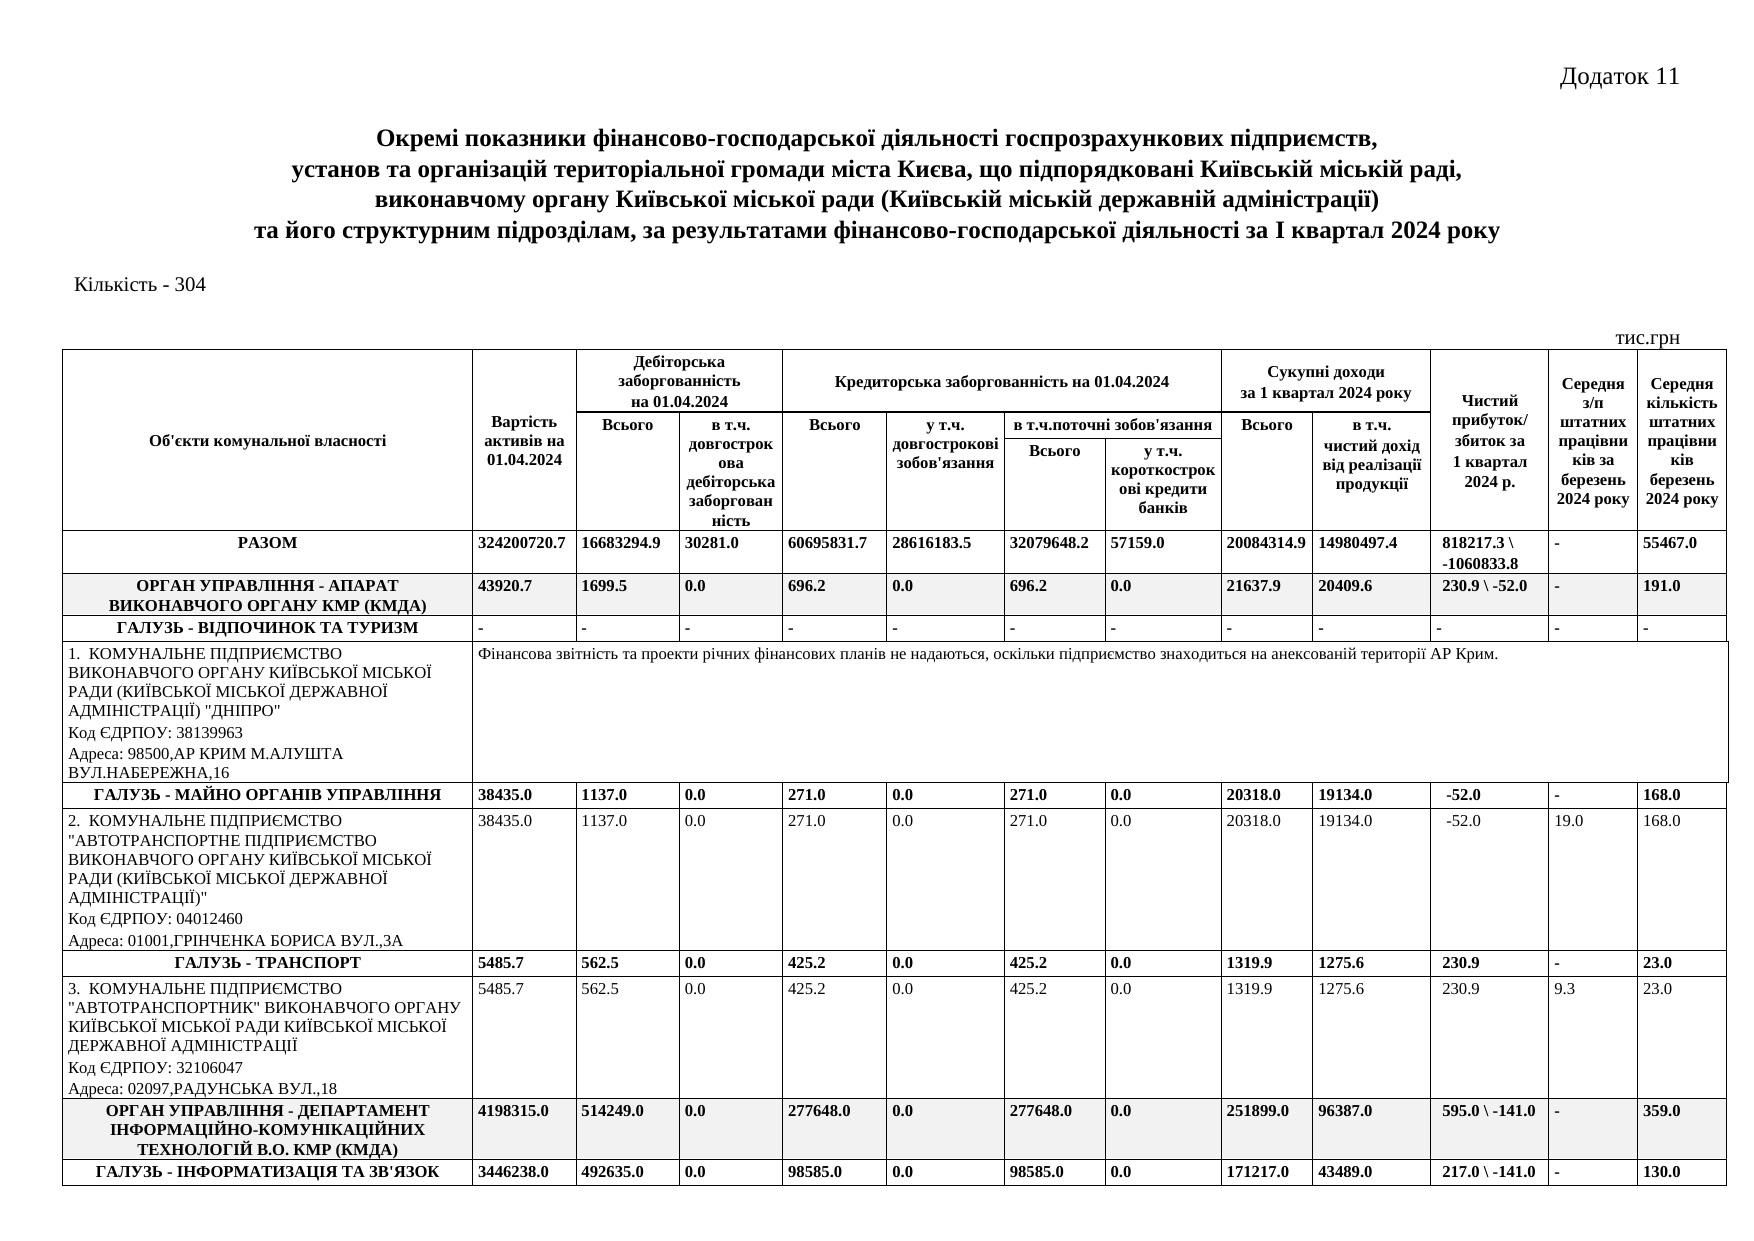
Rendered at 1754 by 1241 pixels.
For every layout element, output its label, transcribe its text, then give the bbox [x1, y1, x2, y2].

table_cell 0.0 [1106, 783, 1221, 808]
table_cell - [1549, 531, 1637, 573]
table_header Сукупні доходи за 1 квартал 2024 року [1222, 350, 1430, 411]
table_cell - [1549, 951, 1637, 976]
table_header Вартість активів на 01.04.2024 [473, 350, 576, 529]
table_cell 14980497.4 [1313, 531, 1430, 573]
table_cell 230.9 \ -52.0 [1431, 574, 1548, 614]
table_cell 3. КОМУНАЛЬНЕ ПІДПРИЄМСТВО "АВТОТРАНСПОРТНИК" ВИКОНАВЧОГО ОРГАНУ КИЇВСЬКОЇ МІСЬКОЇ РАДИ КИЇВСЬКОЇ МІСЬКОЇ ДЕРЖАВНОЇ АДМІНІСТРАЦІЇ Код ЄДРПОУ: 32106047 Адреса: 02097,РАДУНСЬКА ВУЛ.,18 [63, 977, 472, 1098]
table_cell 98585.0 [1005, 1160, 1105, 1184]
table_cell 0.0 [1106, 951, 1221, 976]
table_cell РАЗОМ [63, 531, 472, 573]
table_cell 32079648.2 [1005, 531, 1105, 573]
table_cell - [473, 616, 576, 641]
table_cell 130.0 [1638, 1160, 1726, 1184]
table_cell 425.2 [1005, 977, 1105, 1098]
table_cell - [1549, 1160, 1637, 1184]
table_cell 217.0 \ -141.0 [1431, 1160, 1548, 1184]
table_header Кредиторська заборгованність на 01.04.2024 [783, 350, 1221, 411]
table_cell 230.9 [1431, 977, 1548, 1098]
table_cell - [1549, 783, 1637, 808]
table_cell 19.0 [1549, 809, 1637, 949]
text виконавчому органу Київської міської ради (Київській міській державній адміністрації) [74, 184, 1680, 213]
table_cell в т.ч. довгострокова дебіторська заборгованність [680, 413, 782, 529]
table_cell 21637.9 [1222, 574, 1312, 614]
table_cell ГАЛУЗЬ - ВІДПОЧИНОК ТА ТУРИЗМ [63, 616, 472, 641]
table_cell 2. КОМУНАЛЬНЕ ПІДПРИЄМСТВО "АВТОТРАНСПОРТНЕ ПІДПРИЄМСТВО ВИКОНАВЧОГО ОРГАНУ КИЇВСЬКОЇ МІСЬКОЇ РАДИ (КИЇВСЬКОЇ МІСЬКОЇ ДЕРЖАВНОЇ АДМІНІСТРАЦІЇ)" Код ЄДРПОУ: 04012460 Адреса: 01001,ГРІНЧЕНКА БОРИСА ВУЛ.,3А [63, 809, 472, 949]
table_cell - [1549, 574, 1637, 614]
table_cell 595.0 \ -141.0 [1431, 1099, 1548, 1158]
table_cell 0.0 [887, 809, 1004, 949]
table_cell 1275.6 [1313, 951, 1430, 976]
table_header Середня кількість штатних працівників березень 2024 року [1638, 350, 1726, 529]
table_cell 562.5 [577, 951, 679, 976]
table_cell 20318.0 [1222, 783, 1312, 808]
table_cell 1. КОМУНАЛЬНЕ ПІДПРИЄМСТВО ВИКОНАВЧОГО ОРГАНУ КИЇВСЬКОЇ МІСЬКОЇ РАДИ (КИЇВСЬКОЇ МІСЬКОЇ ДЕРЖАВНОЇ АДМІНІСТРАЦІЇ) "ДНІПРО" Код ЄДРПОУ: 38139963 Адреса: 98500,АР КРИМ М.АЛУШТА ВУЛ.НАБЕРЕЖНА,16 [63, 642, 472, 782]
table_cell 0.0 [1106, 574, 1221, 614]
table_cell - [577, 616, 679, 641]
table_header Дебіторська заборгованність на 01.04.2024 [577, 350, 782, 411]
table_cell 0.0 [680, 574, 782, 614]
table_cell 425.2 [783, 951, 886, 976]
table_cell 1699.5 [577, 574, 679, 614]
table_cell 171217.0 [1222, 1160, 1312, 1184]
text тис.грн [74, 324, 1680, 349]
table_cell у т.ч. короткострокові кредити банків [1106, 439, 1221, 529]
table_cell 28616183.5 [887, 531, 1004, 573]
table_cell Всього [1222, 413, 1312, 529]
table_cell 0.0 [887, 951, 1004, 976]
table_cell у т.ч. довгострокові зобов'язання [887, 413, 1004, 529]
table_cell 0.0 [887, 977, 1004, 1098]
table_cell 359.0 [1638, 1099, 1726, 1158]
table_cell 98585.0 [783, 1160, 886, 1184]
table_cell 251899.0 [1222, 1099, 1312, 1158]
table_cell ОРГАН УПРАВЛІННЯ - АПАРАТ ВИКОНАВЧОГО ОРГАНУ КМР (КМДА) [63, 574, 472, 614]
table_cell 43489.0 [1313, 1160, 1430, 1184]
table_cell 1319.9 [1222, 977, 1312, 1098]
table_cell - [1431, 616, 1548, 641]
table_cell 19134.0 [1313, 809, 1430, 949]
table_cell - [1549, 1099, 1637, 1158]
table_cell 20409.6 [1313, 574, 1430, 614]
table_cell 562.5 [577, 977, 679, 1098]
table_cell - [1549, 616, 1637, 641]
table_cell 38435.0 [473, 783, 576, 808]
table_cell 0.0 [1106, 977, 1221, 1098]
text Окремі показники фінансово-господарської діяльності госпрозрахункових підприємств, [74, 123, 1680, 152]
table_cell 16683294.9 [577, 531, 679, 573]
table_cell 271.0 [783, 783, 886, 808]
table_cell 1319.9 [1222, 951, 1312, 976]
table_cell 0.0 [887, 1099, 1004, 1158]
table_cell 0.0 [1106, 809, 1221, 949]
table_cell 57159.0 [1106, 531, 1221, 573]
table_cell в т.ч.поточні зобов'язання [1005, 413, 1221, 437]
table_cell 168.0 [1638, 783, 1726, 808]
table_cell 230.9 [1431, 951, 1548, 976]
table_cell 492635.0 [577, 1160, 679, 1184]
table_cell 0.0 [887, 783, 1004, 808]
table_cell 271.0 [1005, 783, 1105, 808]
table_cell -52.0 [1431, 783, 1548, 808]
table_cell 271.0 [1005, 809, 1105, 949]
table_cell 20084314.9 [1222, 531, 1312, 573]
table_cell 696.2 [783, 574, 886, 614]
table_cell 0.0 [680, 951, 782, 976]
table_cell 23.0 [1638, 951, 1726, 976]
table_cell 324200720.7 [473, 531, 576, 573]
table_cell 0.0 [887, 1160, 1004, 1184]
table_cell 5485.7 [473, 977, 576, 1098]
table_cell 60695831.7 [783, 531, 886, 573]
table_cell 425.2 [783, 977, 886, 1098]
text установ та організацій територіальної громади міста Києва, що підпорядковані Київській міській раді, [74, 154, 1680, 182]
table_cell ОРГАН УПРАВЛІННЯ - ДЕПАРТАМЕНТ ІНФОРМАЦІЙНО-КОМУНІКАЦІЙНИХ ТЕХНОЛОГІЙ В.О. КМР (КМДА) [63, 1099, 472, 1158]
table_header Чистий прибуток/ збиток за 1 квартал 2024 р. [1431, 350, 1548, 529]
table_cell 9.3 [1549, 977, 1637, 1098]
table_cell 43920.7 [473, 574, 576, 614]
table_cell 1275.6 [1313, 977, 1430, 1098]
table_cell 0.0 [680, 1160, 782, 1184]
text Додаток 11 [74, 61, 1680, 90]
table_cell 5485.7 [473, 951, 576, 976]
table_cell 19134.0 [1313, 783, 1430, 808]
table_cell 168.0 [1638, 809, 1726, 949]
table_cell 0.0 [1106, 1160, 1221, 1184]
table_cell 0.0 [680, 783, 782, 808]
table_cell 818217.3 \ -1060833.8 [1431, 531, 1548, 573]
text Кількість - 304 [74, 272, 1680, 296]
table_cell Всього [577, 413, 679, 529]
table_cell 0.0 [680, 1099, 782, 1158]
table_cell - [680, 616, 782, 641]
table_cell 514249.0 [577, 1099, 679, 1158]
table_cell 38435.0 [473, 809, 576, 949]
table_cell 23.0 [1638, 977, 1726, 1098]
table_cell 1137.0 [577, 783, 679, 808]
table_cell - [783, 616, 886, 641]
table_cell 277648.0 [1005, 1099, 1105, 1158]
table_cell 0.0 [887, 574, 1004, 614]
table_cell 696.2 [1005, 574, 1105, 614]
table_cell Всього [1005, 439, 1105, 529]
table_cell 0.0 [680, 977, 782, 1098]
table_cell - [1106, 616, 1221, 641]
table_cell 425.2 [1005, 951, 1105, 976]
table_cell - [1222, 616, 1312, 641]
table_cell 277648.0 [783, 1099, 886, 1158]
table_cell в т.ч. чистий дохід від реалізації продукції [1313, 413, 1430, 529]
table_cell - [1313, 616, 1430, 641]
table_cell 0.0 [680, 809, 782, 949]
table_cell - [1005, 616, 1105, 641]
table_cell Всього [783, 413, 886, 529]
table_cell 271.0 [783, 809, 886, 949]
table_cell 3446238.0 [473, 1160, 576, 1184]
table_cell 55467.0 [1638, 531, 1726, 573]
table_cell - [887, 616, 1004, 641]
table_header Об'єкти комунальної власності [63, 350, 472, 529]
table_cell ГАЛУЗЬ - ТРАНСПОРТ [63, 951, 472, 976]
table_cell ГАЛУЗЬ - ІНФОРМАТИЗАЦІЯ ТА ЗВ'ЯЗОК [63, 1160, 472, 1184]
table_cell 0.0 [1106, 1099, 1221, 1158]
text та його структурним підрозділам, за результатами фінансово-господарської діяльності за I квартал 2024 року [74, 215, 1680, 244]
table_cell 191.0 [1638, 574, 1726, 614]
table_cell - [1638, 616, 1726, 641]
table_cell 1137.0 [577, 809, 679, 949]
table_header Середня з/п штатних працівників за березень 2024 року [1549, 350, 1637, 529]
table_cell 4198315.0 [473, 1099, 576, 1158]
table_cell Фінансова звітність та проекти річних фінансових планів не надаються, оскільки підприємство знаходиться на анексованій території АР Крим. [473, 642, 1728, 782]
table_cell 96387.0 [1313, 1099, 1430, 1158]
table_cell 20318.0 [1222, 809, 1312, 949]
table_cell ГАЛУЗЬ - МАЙНО ОРГАНІВ УПРАВЛІННЯ [63, 783, 472, 808]
table_cell -52.0 [1431, 809, 1548, 949]
table_cell 30281.0 [680, 531, 782, 573]
